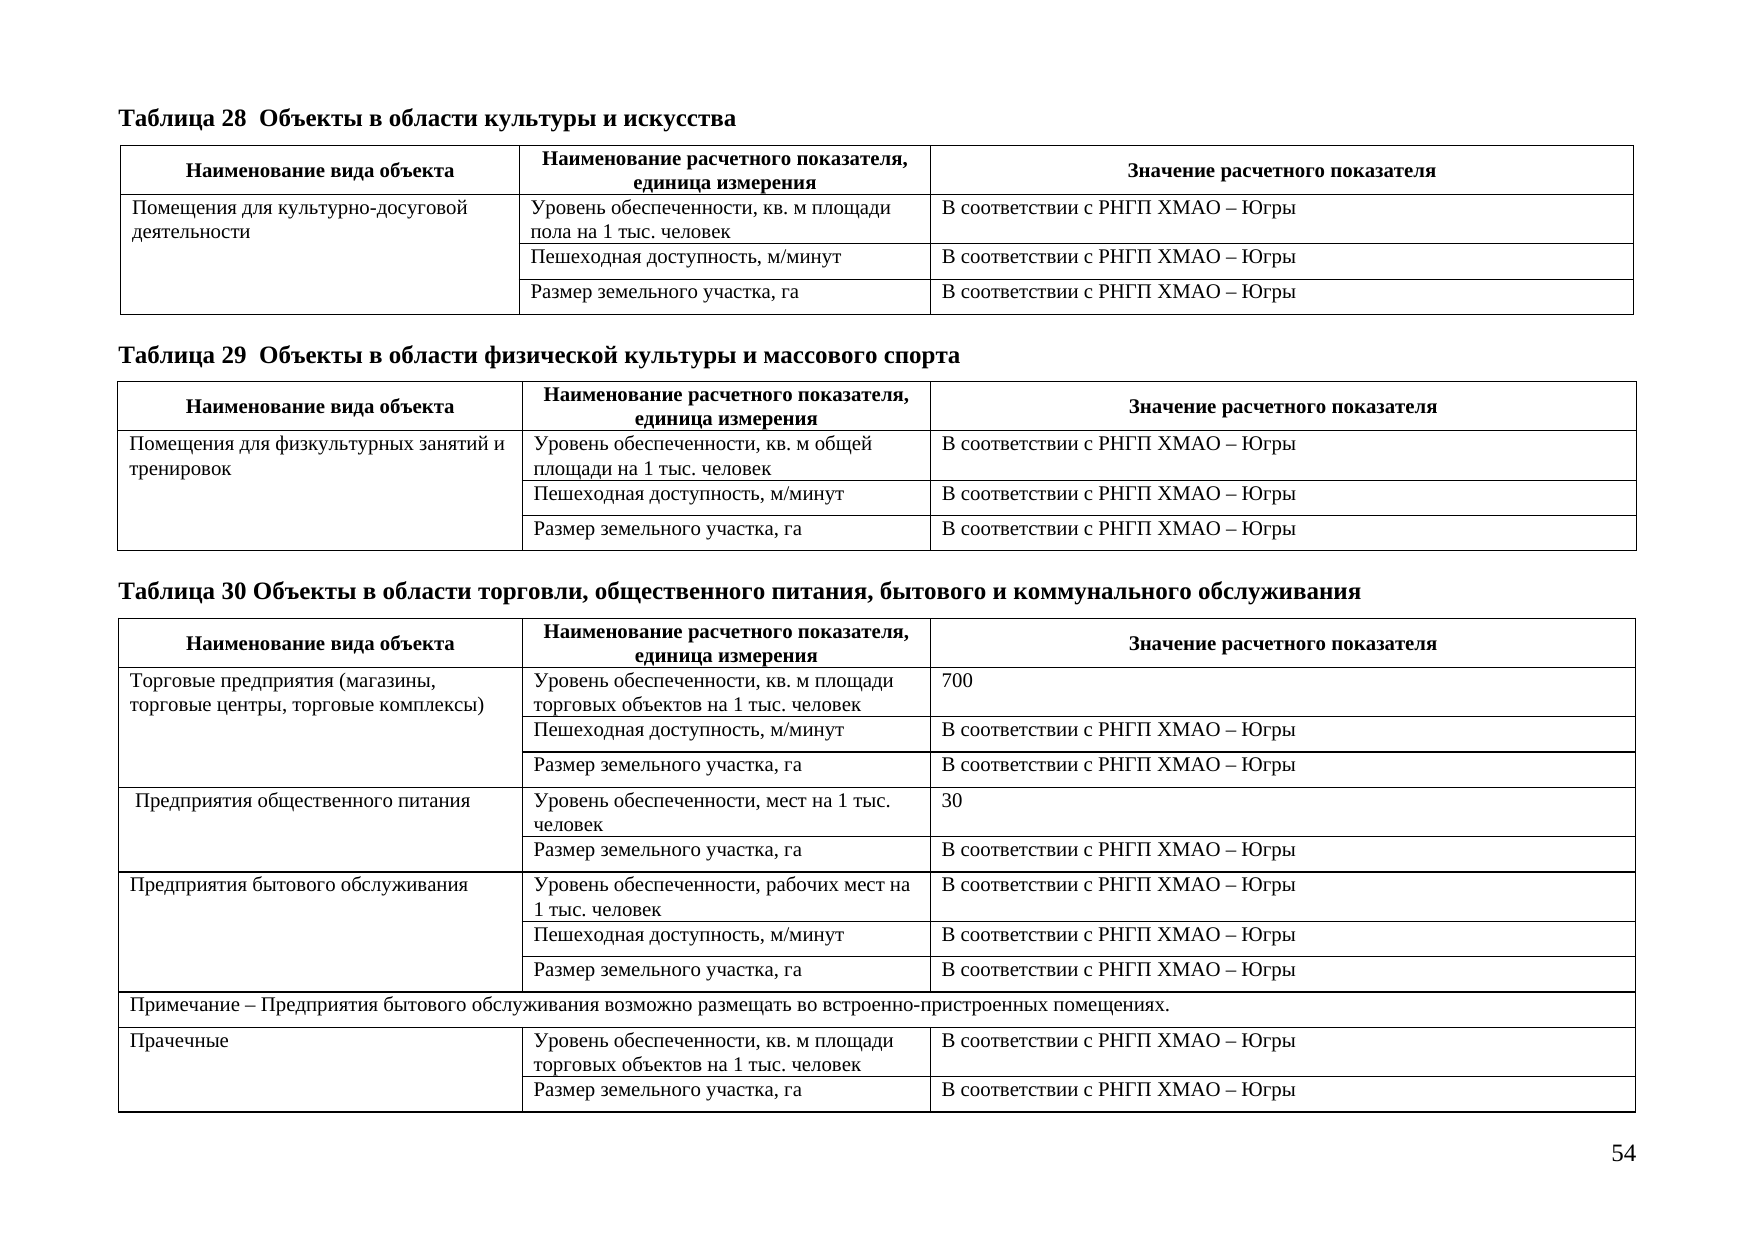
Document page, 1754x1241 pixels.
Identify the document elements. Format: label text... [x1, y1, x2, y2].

table_cell 30 [931, 788, 1635, 836]
table_cell Размер земельного участка, га [523, 1077, 930, 1111]
table_header Наименование вида объекта [118, 382, 522, 430]
text Таблица 29 Объекты в области физической культуры и массового спорта [118, 340, 1636, 369]
table_header Наименование вида объекта [119, 619, 522, 667]
table_cell Пешеходная доступность, м/минут [520, 244, 930, 278]
table_cell В соответствии с РНГП ХМАО – Югры [931, 957, 1635, 991]
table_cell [523, 1028, 930, 1076]
table_cell В соответствии с РНГП ХМАО – Югры [931, 1077, 1635, 1111]
table_cell В соответствии с РНГП ХМАО – Югры [931, 837, 1635, 871]
table_cell В соответствии с РНГП ХМАО – Югры [931, 873, 1635, 921]
table_header Значение расчетного показателя [931, 146, 1633, 194]
table_cell Размер земельного участка, га [523, 957, 930, 991]
table_cell В соответствии с РНГП ХМАО – Югры [931, 922, 1635, 956]
table_header Наименование расчетного показателя, единица измерения [520, 146, 930, 194]
text Таблица 28 Объекты в области культуры и искусства [118, 103, 1636, 132]
table_cell Пешеходная доступность, м/минут [523, 717, 930, 751]
table_cell Размер земельного участка, га [520, 280, 930, 314]
table_cell В соответствии с РНГП ХМАО – Югры [931, 431, 1636, 479]
table_header Наименование расчетного показателя, единица измерения [523, 382, 930, 430]
table_cell В соответствии с РНГП ХМАО – Югры [931, 516, 1636, 550]
table_cell Пешеходная доступность, м/минут [523, 481, 930, 515]
table_cell В соответствии с РНГП ХМАО – Югры [931, 717, 1635, 751]
table_cell Размер земельного участка, га [523, 753, 930, 787]
table_cell В соответствии с РНГП ХМАО – Югры [931, 753, 1635, 787]
table_header Значение расчетного показателя [931, 382, 1636, 430]
table_header Наименование вида объекта [121, 146, 519, 194]
table_cell Уровень обеспеченности, рабочих мест на 1 тыс. человек [523, 873, 930, 921]
table_header Наименование расчетного показателя, единица измерения [523, 619, 930, 667]
table_cell Уровень обеспеченности, кв. м общей площади на 1 тыс. человек [523, 431, 930, 479]
table_cell В соответствии с РНГП ХМАО – Югры [931, 244, 1633, 278]
table_cell Уровень обеспеченности, кв. м площади торговых объектов на 1 тыс. человек [523, 668, 930, 716]
table_cell Примечание – Предприятия бытового обслуживания возможно размещать во встроенно-пристроенных помещениях. [119, 993, 1635, 1027]
table_cell Уровень обеспеченности, кв. м площади пола на 1 тыс. человек [520, 195, 930, 243]
text Таблица 30 Объекты в области торговли, общественного питания, бытового и коммунального обслуживания [118, 576, 1636, 605]
table_cell Прачечные [119, 1028, 522, 1111]
table_cell В соответствии с РНГП ХМАО – Югры [931, 280, 1633, 314]
table_cell В соответствии с РНГП ХМАО – Югры [931, 481, 1636, 515]
table_cell В соответствии с РНГП ХМАО – Югры [931, 1028, 1635, 1076]
table_cell Размер земельного участка, га [523, 837, 930, 871]
table_cell 700 [931, 668, 1635, 716]
table_cell Торговые предприятия (магазины, торговые центры, торговые комплексы) [119, 668, 522, 787]
table_header Значение расчетного показателя [931, 619, 1635, 667]
table_cell В соответствии с РНГП ХМАО – Югры [931, 195, 1633, 243]
table_cell Уровень обеспеченности, мест на 1 тыс. человек [523, 788, 930, 836]
table_cell Помещения для культурно-досуговой деятельности [121, 195, 519, 314]
table_cell Помещения для физкультурных занятий и тренировок [118, 431, 522, 550]
table_cell Предприятия общественного питания [119, 788, 522, 871]
table_cell Размер земельного участка, га [523, 516, 930, 550]
table_cell Предприятия бытового обслуживания [119, 873, 522, 991]
table_cell Пешеходная доступность, м/минут [523, 922, 930, 956]
